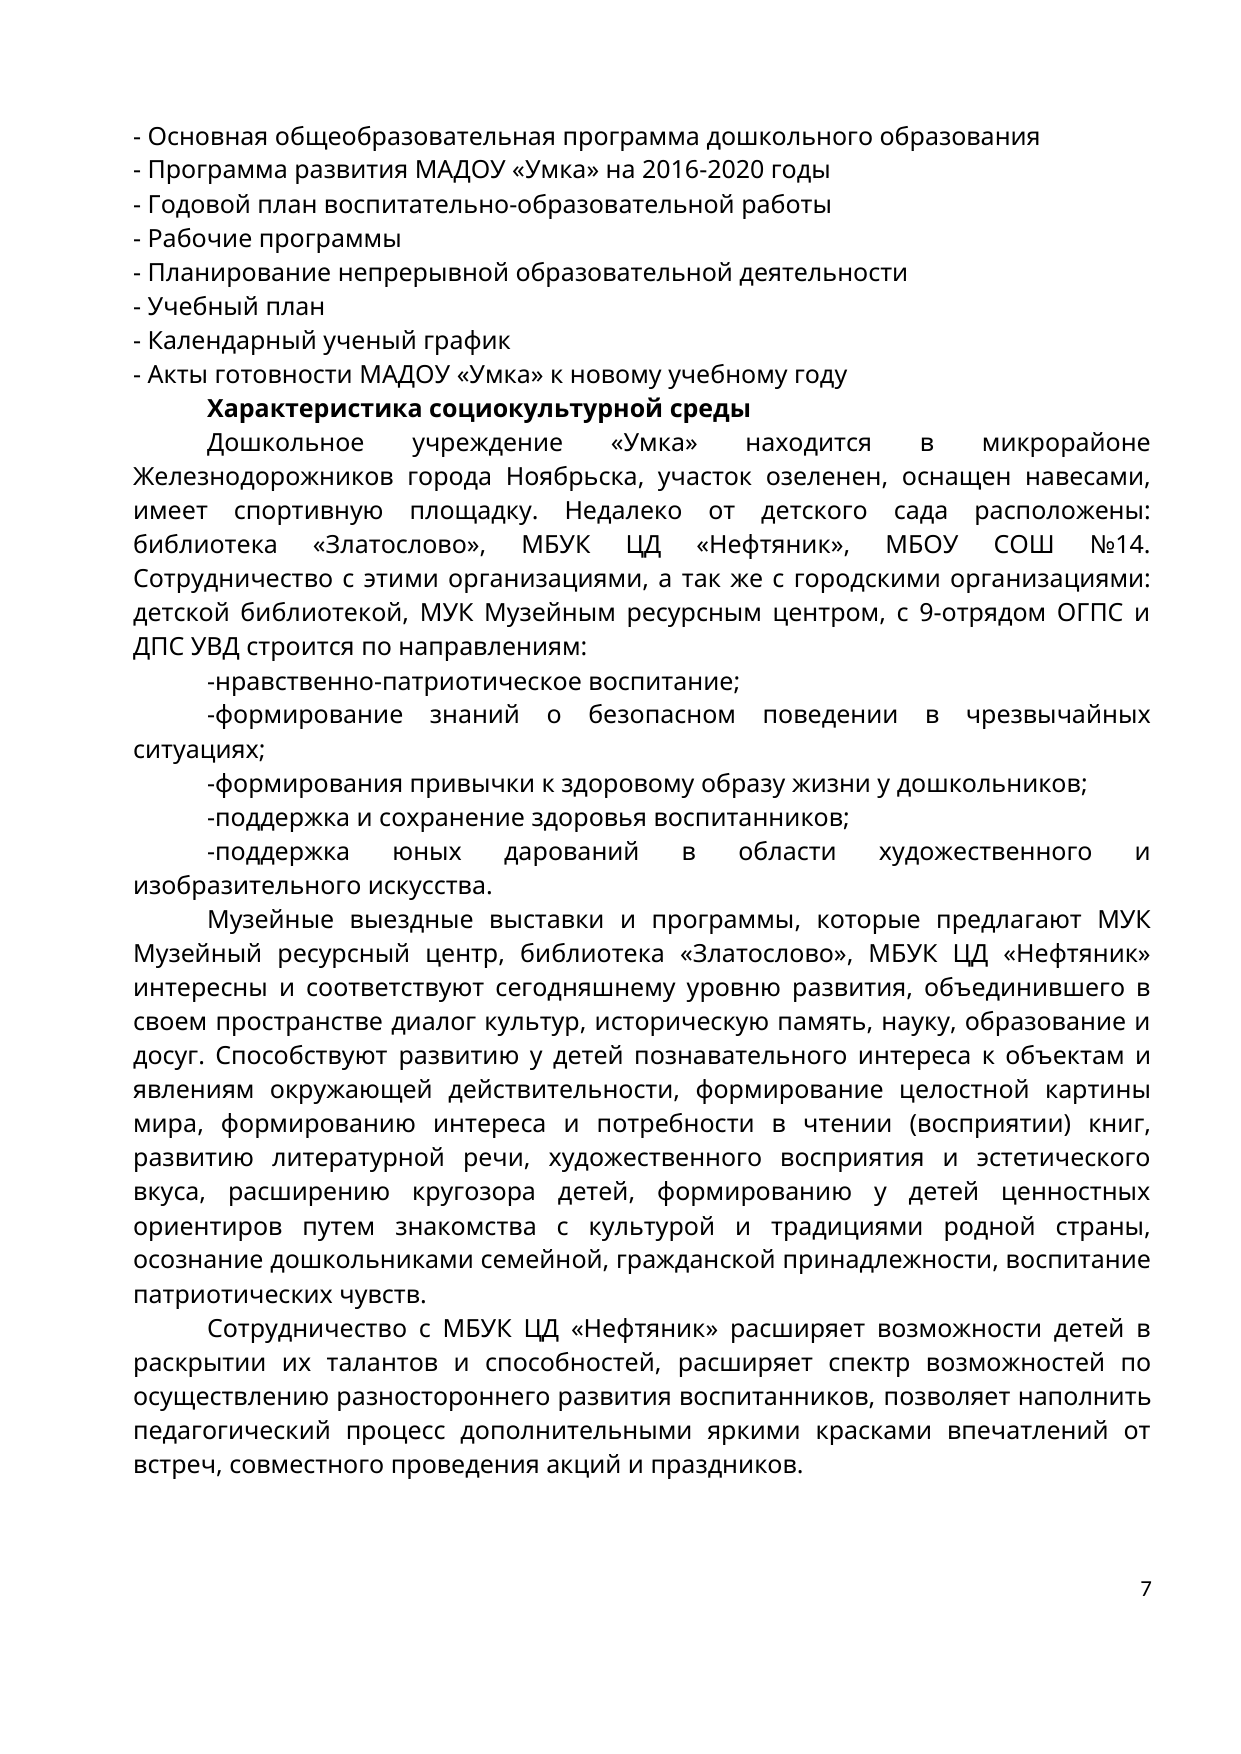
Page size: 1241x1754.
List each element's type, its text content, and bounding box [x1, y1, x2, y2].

text Дошкольное учреждение «Умка» находится в микрорайоне Железнодорожников города Ноябрьска, участок озеленен, оснащен навесами, имеет спортивную площадку. Недалеко от детского сада расположены: библиотека «Златослово», МБУК ЦД «Нефтяник», МБОУ СОШ №14. Сотрудничество с этими организациями, а так же с городскими организациями: детской библиотекой, МУК Музейным ресурсным центром, с 9-отрядом ОГПС и ДПС УВД строится по направлениям: [133, 425, 1152, 663]
text -формирование знаний о безопасном поведении в чрезвычайных ситуациях; [133, 697, 1152, 765]
text - Годовой план воспитательно-образовательной работы [133, 186, 1152, 220]
text - Рабочие программы [133, 220, 1152, 254]
text - Программа развития МАДОУ «Умка» на 2016-2020 годы [133, 152, 1152, 186]
text Характеристика социокультурной среды [133, 391, 1152, 425]
text - Учебный план [133, 288, 1152, 322]
text - Основная общеобразовательная программа дошкольного образования [133, 118, 1152, 152]
text -поддержка юных дарований в области художественного и изобразительного искусства. [133, 833, 1152, 902]
text Музейные выездные выставки и программы, которые предлагают МУК Музейный ресурсный центр, библиотека «Златослово», МБУК ЦД «Нефтяник» интересны и соответствуют сегодняшнему уровню развития, объединившего в своем пространстве диалог культур, историческую память, науку, образование и досуг. Способствуют развитию у детей познавательного интереса к объектам и явлениям окружающей действительности, формирование целостной картины мира, формированию интереса и потребности в чтении (восприятии) книг, развитию литературной речи, художественного восприятия и эстетического вкуса, расширению кругозора детей, формированию у детей ценностных ориентиров путем знакомства с культурой и традициями родной страны, осознание дошкольниками семейной, гражданской принадлежности, воспитание патриотических чувств. [133, 902, 1152, 1310]
text -нравственно-патриотическое воспитание; [133, 663, 1152, 697]
text - Планирование непрерывной образовательной деятельности [133, 254, 1152, 288]
text Сотрудничество с МБУК ЦД «Нефтяник» расширяет возможности детей в раскрытии их талантов и способностей, расширяет спектр возможностей по осуществлению разностороннего развития воспитанников, позволяет наполнить педагогический процесс дополнительными яркими красками впечатлений от встреч, совместного проведения акций и праздников. [133, 1310, 1152, 1481]
text - Акты готовности МАДОУ «Умка» к новому учебному году [133, 357, 1152, 391]
text - Календарный ученый график [133, 322, 1152, 357]
text -формирования привычки к здоровому образу жизни у дошкольников; [133, 765, 1152, 799]
text -поддержка и сохранение здоровья воспитанников; [133, 799, 1152, 833]
